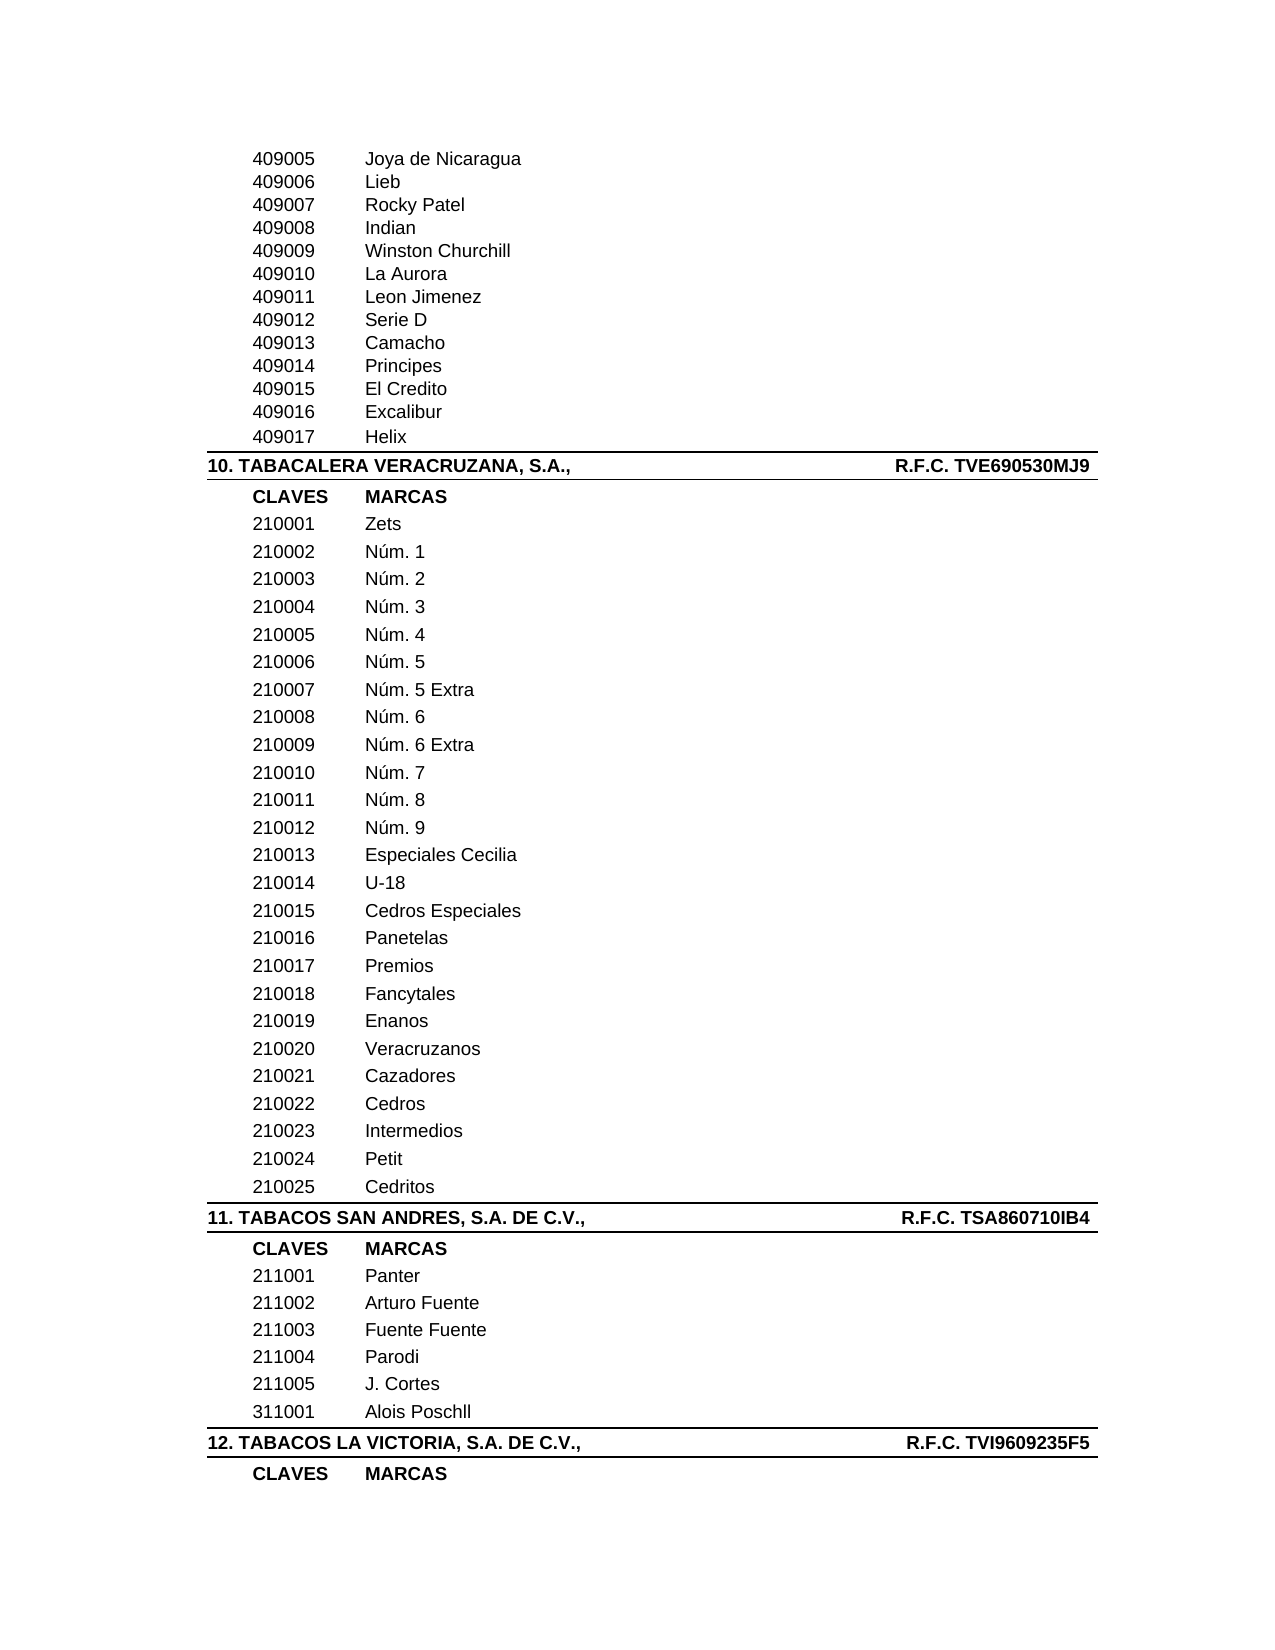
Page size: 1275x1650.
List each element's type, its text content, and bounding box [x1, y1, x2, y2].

text 210014 U-18 [252, 871, 1098, 894]
text 211003 Fuente Fuente [252, 1318, 1098, 1341]
text 210008 Núm. 6 [252, 705, 1098, 728]
text 210006 Núm. 5 [252, 650, 1098, 673]
text 211001 Panter [252, 1264, 1098, 1287]
text 210019 Enanos [252, 1009, 1098, 1032]
text 409014 Principes [252, 355, 1098, 376]
text 211005 J. Cortes [252, 1372, 1098, 1395]
text 409005 Joya de Nicaragua [252, 148, 1098, 169]
text 10. TABACALERA VERACRUZANA, S.A., R.F.C. TVE690530MJ9 [207, 453, 1098, 479]
text 210025 Cedritos [252, 1174, 1098, 1198]
text 409013 Camacho [252, 332, 1098, 353]
text 210023 Intermedios [252, 1119, 1098, 1143]
text 211004 Parodi [252, 1345, 1098, 1368]
text CLAVES MARCAS [252, 1462, 1098, 1485]
text 409009 Winston Churchill [252, 240, 1098, 261]
text 409016 Excalibur [252, 401, 1098, 422]
text 210021 Cazadores [252, 1064, 1098, 1087]
text 210020 Veracruzanos [252, 1036, 1098, 1060]
text 210009 Núm. 6 Extra [252, 733, 1098, 756]
text 210004 Núm. 3 [252, 595, 1098, 618]
text CLAVES MARCAS [252, 1237, 1098, 1260]
text 409012 Serie D [252, 309, 1098, 330]
text 210012 Núm. 9 [252, 816, 1098, 839]
text 409007 Rocky Patel [252, 194, 1098, 215]
text 210011 Núm. 8 [252, 788, 1098, 811]
text 210015 Cedros Especiales [252, 898, 1098, 922]
text 210010 Núm. 7 [252, 760, 1098, 784]
text 210002 Núm. 1 [252, 539, 1098, 563]
text 409006 Lieb [252, 171, 1098, 192]
text 11. TABACOS SAN ANDRES, S.A. DE C.V., R.F.C. TSA860710IB4 [207, 1204, 1098, 1231]
text 210018 Fancytales [252, 981, 1098, 1004]
text 210016 Panetelas [252, 926, 1098, 949]
text 210017 Premios [252, 953, 1098, 977]
text 409011 Leon Jimenez [252, 286, 1098, 307]
text 210005 Núm. 4 [252, 622, 1098, 646]
text 311001 Alois Poschll [252, 1399, 1098, 1423]
text 210013 Especiales Cecilia [252, 843, 1098, 867]
text 409017 Helix [252, 426, 1098, 447]
text 210007 Núm. 5 Extra [252, 677, 1098, 701]
text 210003 Núm. 2 [252, 567, 1098, 591]
text 409010 [252, 263, 1098, 284]
text CLAVES MARCAS [252, 484, 1098, 508]
text 210001 Zets [252, 512, 1098, 535]
text 210022 Cedros [252, 1092, 1098, 1115]
text 210024 Petit [252, 1147, 1098, 1170]
text 12. TABACOS , S.A. DE C.V., R.F.C. TVI9609235F5 [207, 1429, 1098, 1456]
text 409015 El Credito [252, 378, 1098, 399]
text 409008 Indian [252, 217, 1098, 238]
text 211002 Arturo Fuente [252, 1291, 1098, 1314]
